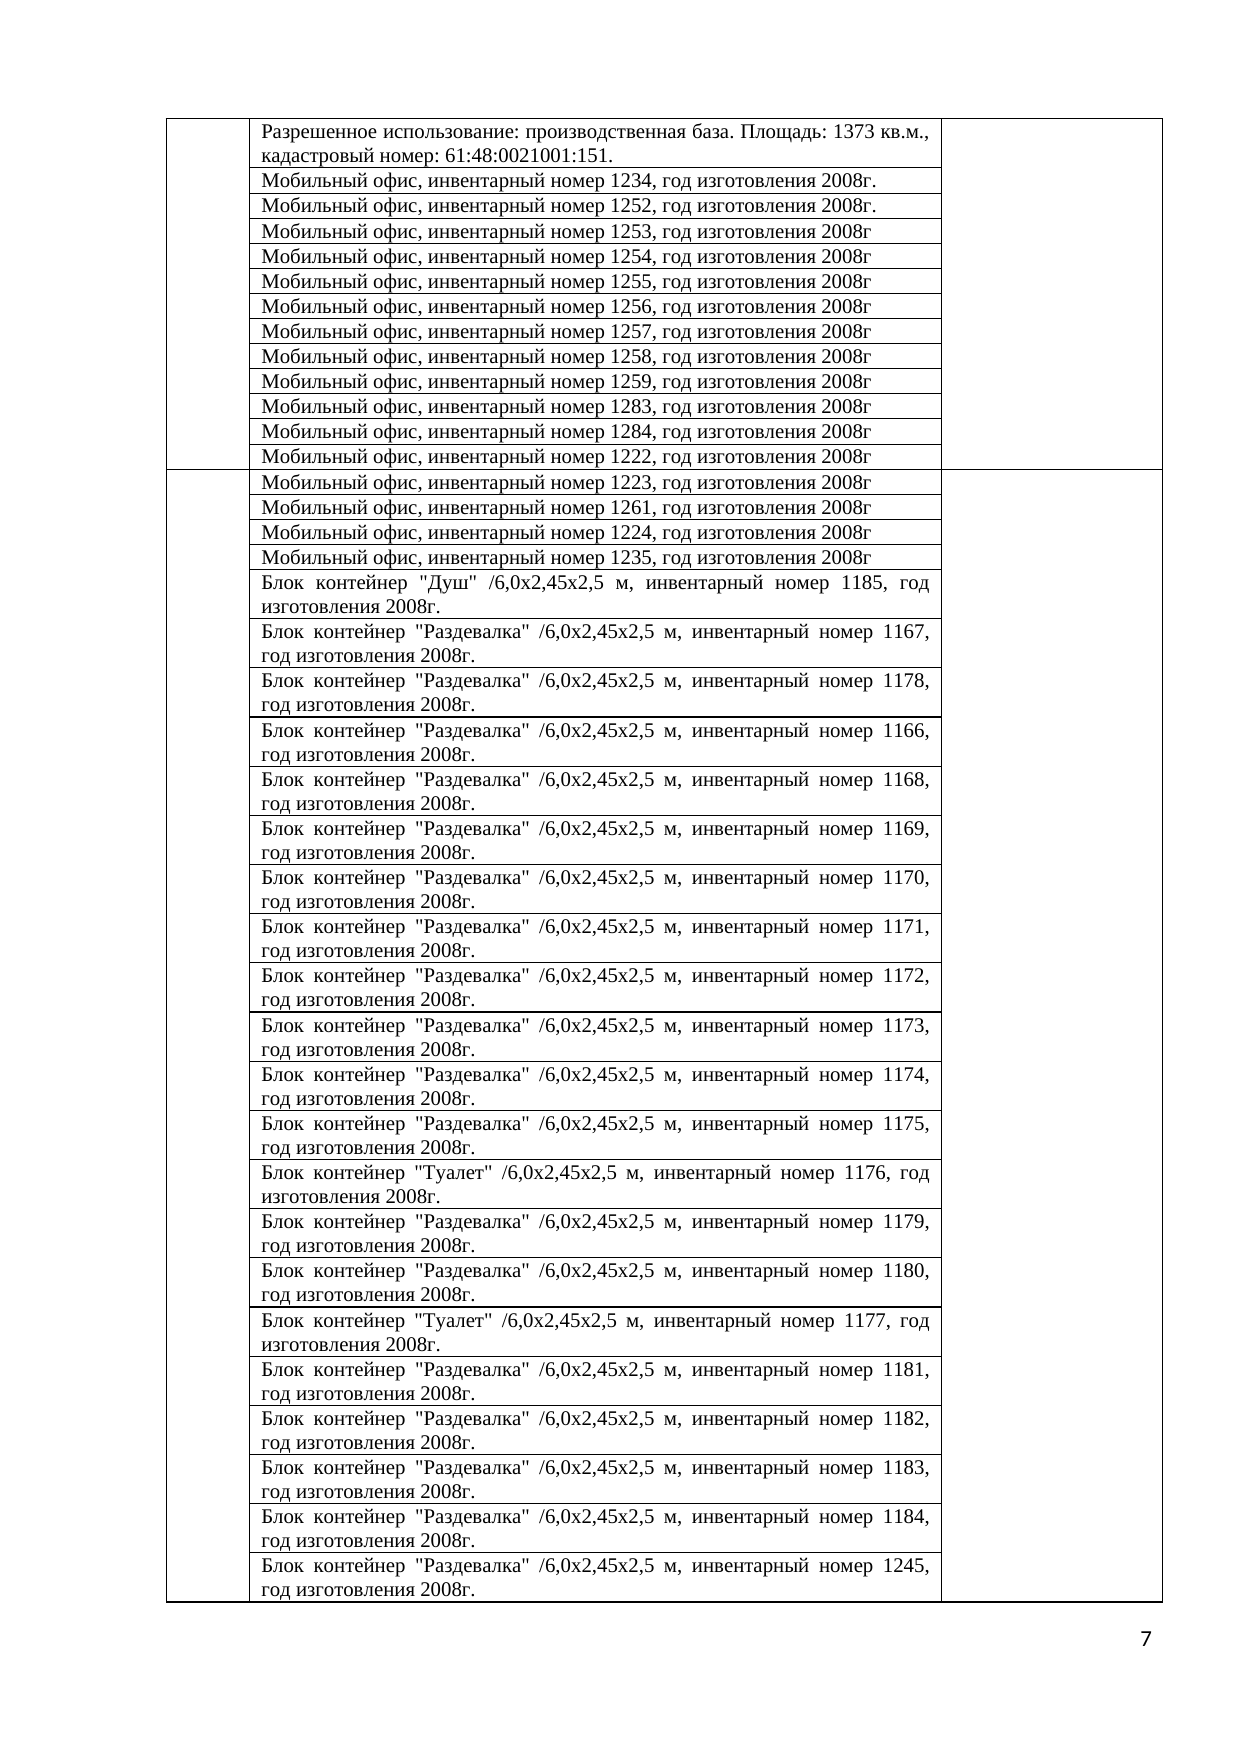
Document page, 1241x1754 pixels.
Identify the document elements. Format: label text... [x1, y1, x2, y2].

table_cell Мобильный офис, инвентарный номер 1283, год изготовления 2008г [250, 394, 941, 418]
table_cell Мобильный офис, инвентарный номер 1258, год изготовления 2008г [250, 344, 941, 368]
table_cell [942, 470, 1162, 1601]
table_cell Блок контейнер "Раздевалка" /6,0х2,45х2,5 м, инвентарный номер 1184, год изготовления 2008г. [250, 1504, 941, 1552]
table_cell Блок контейнер "Раздевалка" /6,0х2,45х2,5 м, инвентарный номер 1166, год изготовления 2008г. [250, 718, 941, 766]
table_cell Мобильный офис, инвентарный номер 1256, год изготовления 2008г [250, 294, 941, 318]
table_cell Блок контейнер "Раздевалка" /6,0х2,45х2,5 м, инвентарный номер 1169, год изготовления 2008г. [250, 816, 941, 864]
table_cell Мобильный офис, инвентарный номер 1257, год изготовления 2008г [250, 319, 941, 343]
table_cell Блок контейнер "Раздевалка" /6,0х2,45х2,5 м, инвентарный номер 1170, год изготовления 2008г. [250, 865, 941, 913]
table_cell Мобильный офис, инвентарный номер 1222, год изготовления 2008г [250, 445, 941, 468]
table_cell Блок контейнер "Раздевалка" /6,0х2,45х2,5 м, инвентарный номер 1174, год изготовления 2008г. [250, 1062, 941, 1110]
table_cell Блок контейнер "Раздевалка" /6,0х2,45х2,5 м, инвентарный номер 1173, год изготовления 2008г. [250, 1013, 941, 1061]
table_cell Мобильный офис, инвентарный номер 1234, год изготовления 2008г. [250, 168, 941, 192]
table_cell Мобильный офис, инвентарный номер 1224, год изготовления 2008г [250, 520, 941, 544]
table_cell Блок контейнер "Раздевалка" /6,0х2,45х2,5 м, инвентарный номер 1245, год изготовления 2008г. [250, 1553, 941, 1601]
table_cell [167, 470, 249, 1601]
table_cell Мобильный офис, инвентарный номер 1259, год изготовления 2008г [250, 369, 941, 393]
table_cell Блок контейнер "Раздевалка" /6,0х2,45х2,5 м, инвентарный номер 1178, год изготовления 2008г. [250, 668, 941, 716]
table_cell Блок контейнер "Туалет" /6,0х2,45х2,5 м, инвентарный номер 1177, год изготовления 2008г. [250, 1308, 941, 1356]
table_cell Мобильный офис, инвентарный номер 1235, год изготовления 2008г [250, 545, 941, 569]
table_cell Блок контейнер "Раздевалка" /6,0х2,45х2,5 м, инвентарный номер 1183, год изготовления 2008г. [250, 1455, 941, 1503]
table_cell Блок контейнер "Душ" /6,0х2,45х2,5 м, инвентарный номер 1185, год изготовления 2008г. [250, 570, 941, 618]
table_cell Блок контейнер "Раздевалка" /6,0х2,45х2,5 м, инвентарный номер 1167, год изготовления 2008г. [250, 619, 941, 667]
table_cell Мобильный офис, инвентарный номер 1284, год изготовления 2008г [250, 419, 941, 443]
table_cell Блок контейнер "Раздевалка" /6,0х2,45х2,5 м, инвентарный номер 1180, год изготовления 2008г. [250, 1258, 941, 1306]
table_cell Блок контейнер "Раздевалка" /6,0х2,45х2,5 м, инвентарный номер 1175, год изготовления 2008г. [250, 1111, 941, 1159]
table_cell Блок контейнер "Раздевалка" /6,0х2,45х2,5 м, инвентарный номер 1179, год изготовления 2008г. [250, 1209, 941, 1257]
table_cell Мобильный офис, инвентарный номер 1252, год изготовления 2008г. [250, 194, 941, 217]
table_cell Блок контейнер "Раздевалка" /6,0х2,45х2,5 м, инвентарный номер 1171, год изготовления 2008г. [250, 914, 941, 962]
table_cell Мобильный офис, инвентарный номер 1254, год изготовления 2008г [250, 244, 941, 268]
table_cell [250, 119, 941, 167]
table_cell Мобильный офис, инвентарный номер 1253, год изготовления 2008г [250, 219, 941, 243]
table_cell Блок контейнер "Раздевалка" /6,0х2,45х2,5 м, инвентарный номер 1182, год изготовления 2008г. [250, 1406, 941, 1454]
table_cell Мобильный офис, инвентарный номер 1255, год изготовления 2008г [250, 269, 941, 293]
table_cell Блок контейнер "Раздевалка" /6,0х2,45х2,5 м, инвентарный номер 1181, год изготовления 2008г. [250, 1357, 941, 1405]
table_cell Блок контейнер "Туалет" /6,0х2,45х2,5 м, инвентарный номер 1176, год изготовления 2008г. [250, 1160, 941, 1208]
table_cell Мобильный офис, инвентарный номер 1261, год изготовления 2008г [250, 495, 941, 519]
table_cell Мобильный офис, инвентарный номер 1223, год изготовления 2008г [250, 470, 941, 494]
table_cell Блок контейнер "Раздевалка" /6,0х2,45х2,5 м, инвентарный номер 1172, год изготовления 2008г. [250, 963, 941, 1011]
table_cell Блок контейнер "Раздевалка" /6,0х2,45х2,5 м, инвентарный номер 1168, год изготовления 2008г. [250, 767, 941, 815]
